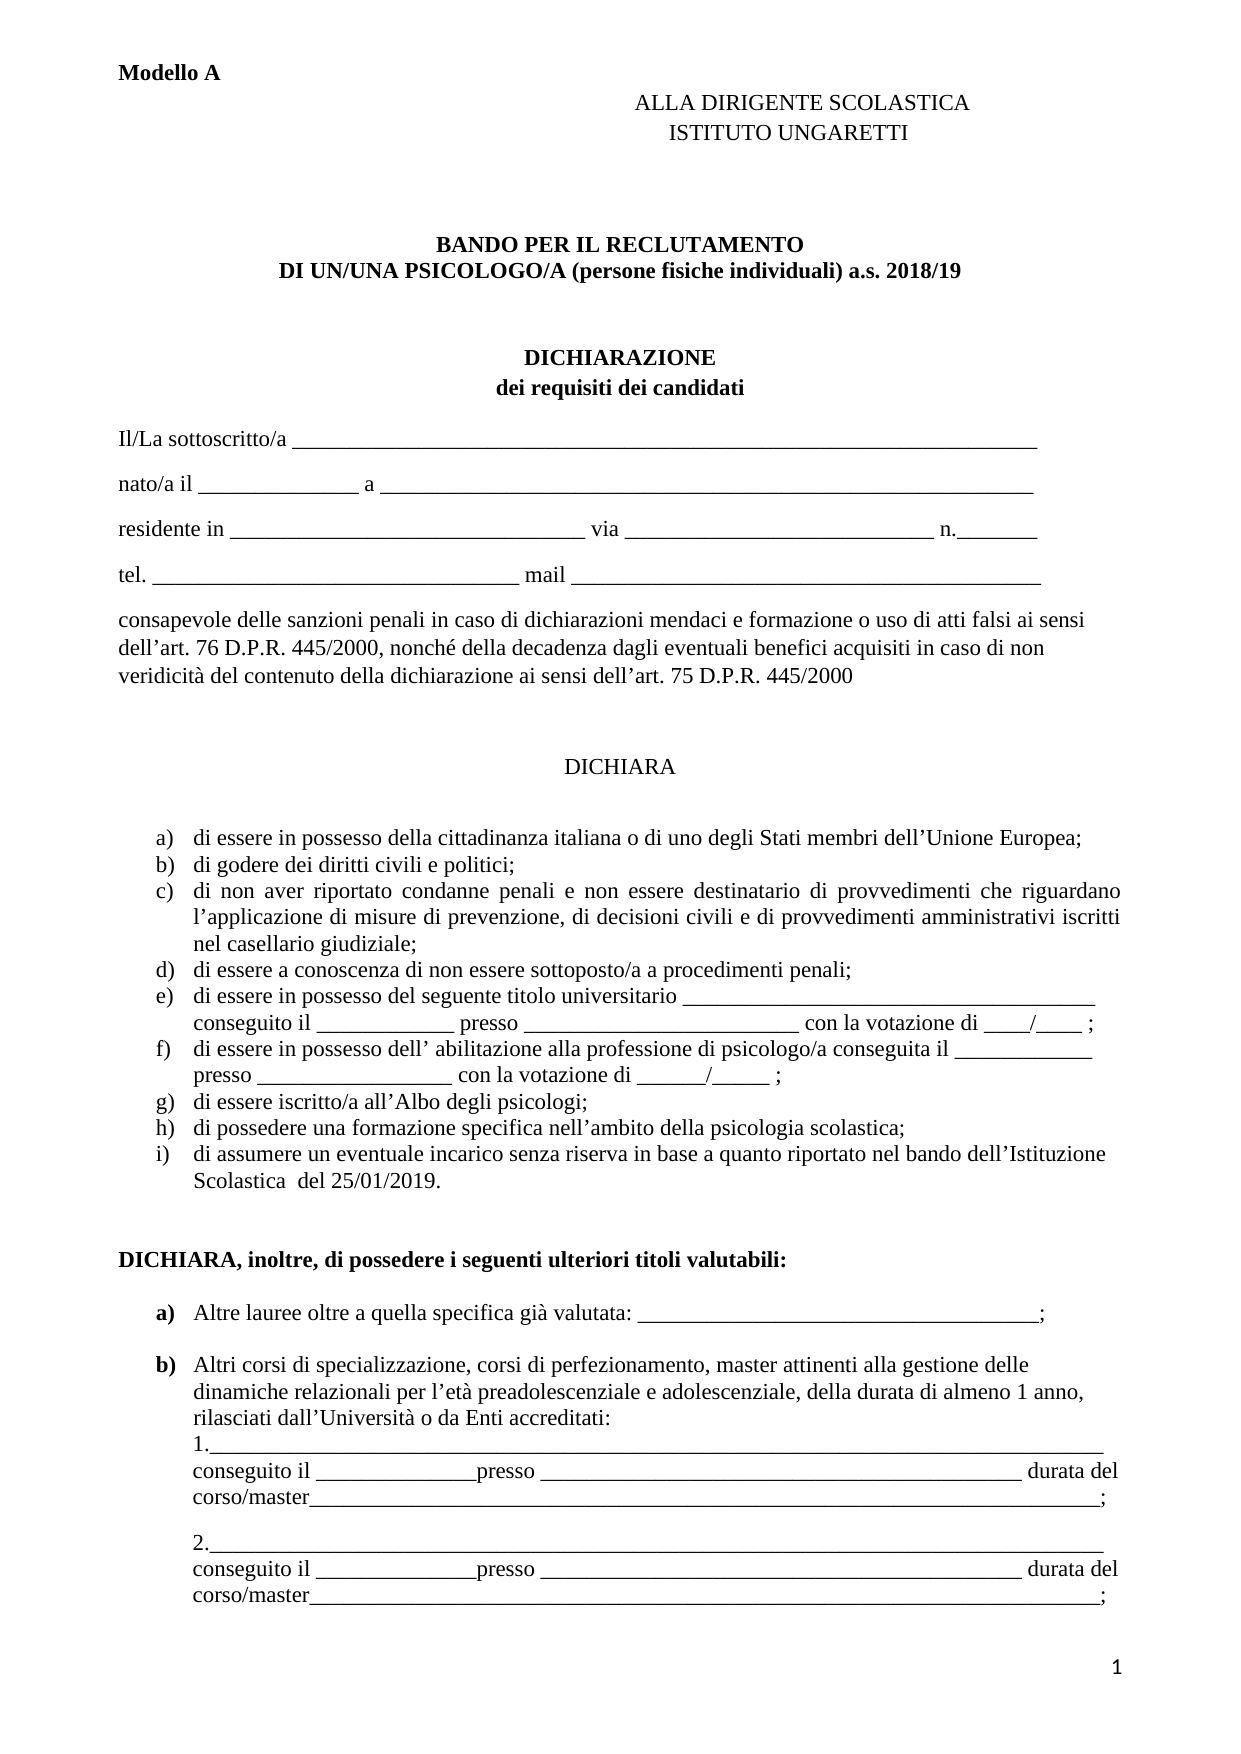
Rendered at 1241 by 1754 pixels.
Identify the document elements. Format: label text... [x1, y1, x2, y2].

list Altre lauree oltre a quella specifica già valutata: ___________________________________; [156, 1299, 1122, 1325]
list di essere in possesso della cittadinanza italiana o di uno degli Stati membri dell’Unione Europea; [156, 824, 1122, 851]
list di essere in possesso del seguente titolo universitario ____________________________________ conseguito il ____________ presso ________________________ con la votazione di ____/____ ; [156, 982, 1122, 1035]
text nato/a il ______________ a _________________________________________________________ [118, 470, 1122, 497]
list di godere dei diritti civili e politici; [156, 851, 1122, 877]
text Il/La sottoscritto/a _________________________________________________________________ [118, 425, 1122, 452]
list di possedere una formazione specifica nell’ambito della psicologia scolastica; [156, 1114, 1122, 1141]
list Modello A [118, 59, 1122, 85]
list di non aver riportato condanne penali e non essere destinatario di provvedimenti che riguardano l’applicazione di misure di prevenzione, di decisioni civili e di provvedimenti amministrativi iscritti nel casellario giudiziale; [156, 877, 1122, 956]
text tel. ________________________________ mail _________________________________________ [118, 561, 1122, 587]
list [192, 1555, 1122, 1608]
text DICHIARA [118, 753, 1122, 779]
list ALLA DIRIGENTE SCOLASTICA [562, 89, 1122, 116]
list di assumere un eventuale incarico senza riserva in base a quanto riportato nel bando dell’Istituzione Scolastica del 25/01/2019. [156, 1141, 1122, 1193]
list Altri corsi di specializzazione, corsi di perfezionamento, master attinenti alla gestione delle dinamiche relazionali per l’età preadolescenziale e adolescenziale, della durata di almeno 1 anno, rilasciati dall’Università o da Enti accreditati: [156, 1351, 1122, 1430]
list 2.______________________________________________________________________________ [192, 1529, 1122, 1555]
list di essere in possesso dell’ abilitazione alla professione di psicologo/a conseguita il ____________ presso _________________ con la votazione di ______/_____ ; [156, 1035, 1122, 1088]
list 1.______________________________________________________________________________ [192, 1430, 1122, 1457]
text DI UN/UNA PSICOLOGO/A (persone fisiche individuali) a.s. 2018/19 [118, 257, 1122, 284]
text BANDO PER IL RECLUTAMENTO [118, 231, 1122, 257]
list di essere iscritto/a all’Albo degli psicologi; [156, 1088, 1122, 1114]
list dei requisiti dei candidati [118, 374, 1122, 401]
list di essere a conoscenza di non essere sottoposto/a a procedimenti penali; [156, 956, 1122, 982]
list ISTITUTO UNGARETTI [562, 119, 1122, 146]
text DICHIARA, inoltre, di possedere i seguenti ulteriori titoli valutabili: [118, 1246, 1122, 1272]
text consapevole delle sanzioni penali in caso di dichiarazioni mendaci e formazione o uso di atti falsi ai sensi dell’art. 76 D.P.R. 445/2000, nonché della decadenza dagli eventuali benefici acquisiti in caso di non veridicità del contenuto della dichiarazione ai sensi dell’art. 75 D.P.R. 445/2000 [118, 606, 1122, 689]
list DICHIARAZIONE [118, 344, 1122, 370]
text residente in _______________________________ via ___________________________ n._______ [118, 516, 1122, 542]
